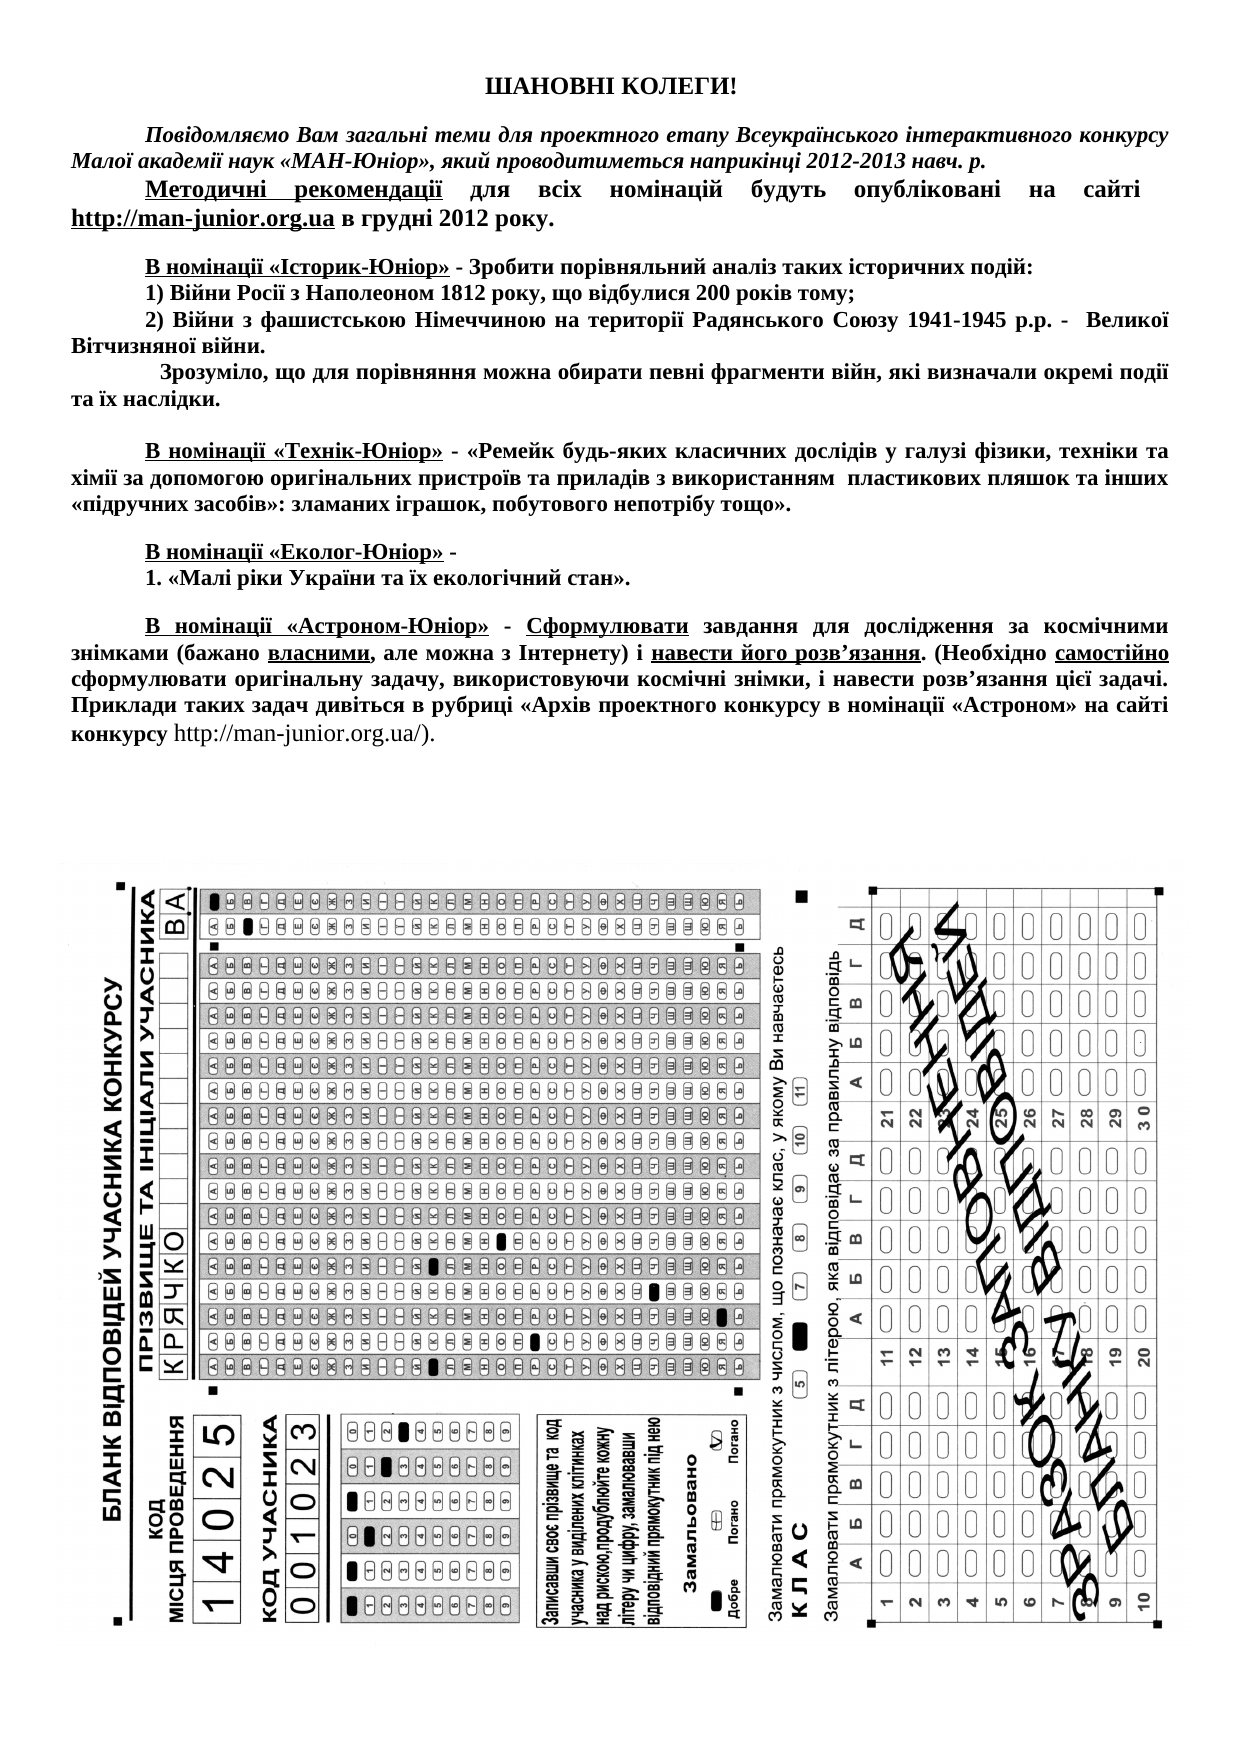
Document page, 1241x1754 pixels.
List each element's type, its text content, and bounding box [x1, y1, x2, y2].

text 2) Війни з фашистською Німеччиною на території Радянського Союзу 1941-1945 р.р. - Великої Вітчизняної війни. [71, 306, 1169, 358]
text В номінації «Еколог-Юніор» - [71, 538, 1169, 564]
text ШАНОВНІ КОЛЕГИ! [0, 71, 1169, 99]
text Зрозуміло, що для порівняння можна обирати певні фрагменти війн, які визначали окремі події та їх наслідки. [71, 358, 1169, 411]
text 1. «Малі ріки України та їх екологічний стан». [71, 564, 1169, 591]
picture [51, 857, 1197, 1646]
text В номінації «Астроном-Юніор» - Сформулювати завдання для дослідження за космічними знімками (бажано власними, але можна з Інтернету) і навести його розв’язання. (Необхідно самостійно сформулювати оригінальну задачу, використовуючи космічні знімки, і навести розв’язання цієї задачі. Приклади таких задач дивіться в рубриці «Архів проектного конкурсу в номінації «Астроном» на сайті конкурсу http://man-junior.org.ua/). [71, 612, 1169, 746]
text В номінації «Технік-Юніор» - «Ремейк будь-яких класичних дослідів у галузі фізики, техніки та хімії за допомогою оригінальних пристроїв та приладів з використанням пластикових пляшок та інших «підручних засобів»: зламаних іграшок, побутового непотрібу тощо». [71, 437, 1169, 516]
text 1) Війни Росії з Наполеоном 1812 року, що відбулися 200 років тому; [71, 279, 1169, 306]
text Методичні рекомендації для всіх номінацій будуть опубліковані на сайті http://man-junior.org.ua в грудні 2012 року. [71, 174, 1169, 231]
text В номінації «Історик-Юніор» - Зробити порівняльний аналіз таких історичних подій: [71, 253, 1169, 279]
text Повідомляємо Вам загальні теми для проектного етапу Всеукраїнського інтерактивного конкурсу Малої академії наук «МАН-Юніор», який проводитиметься наприкінці 2012-2013 навч. р. [71, 121, 1169, 174]
